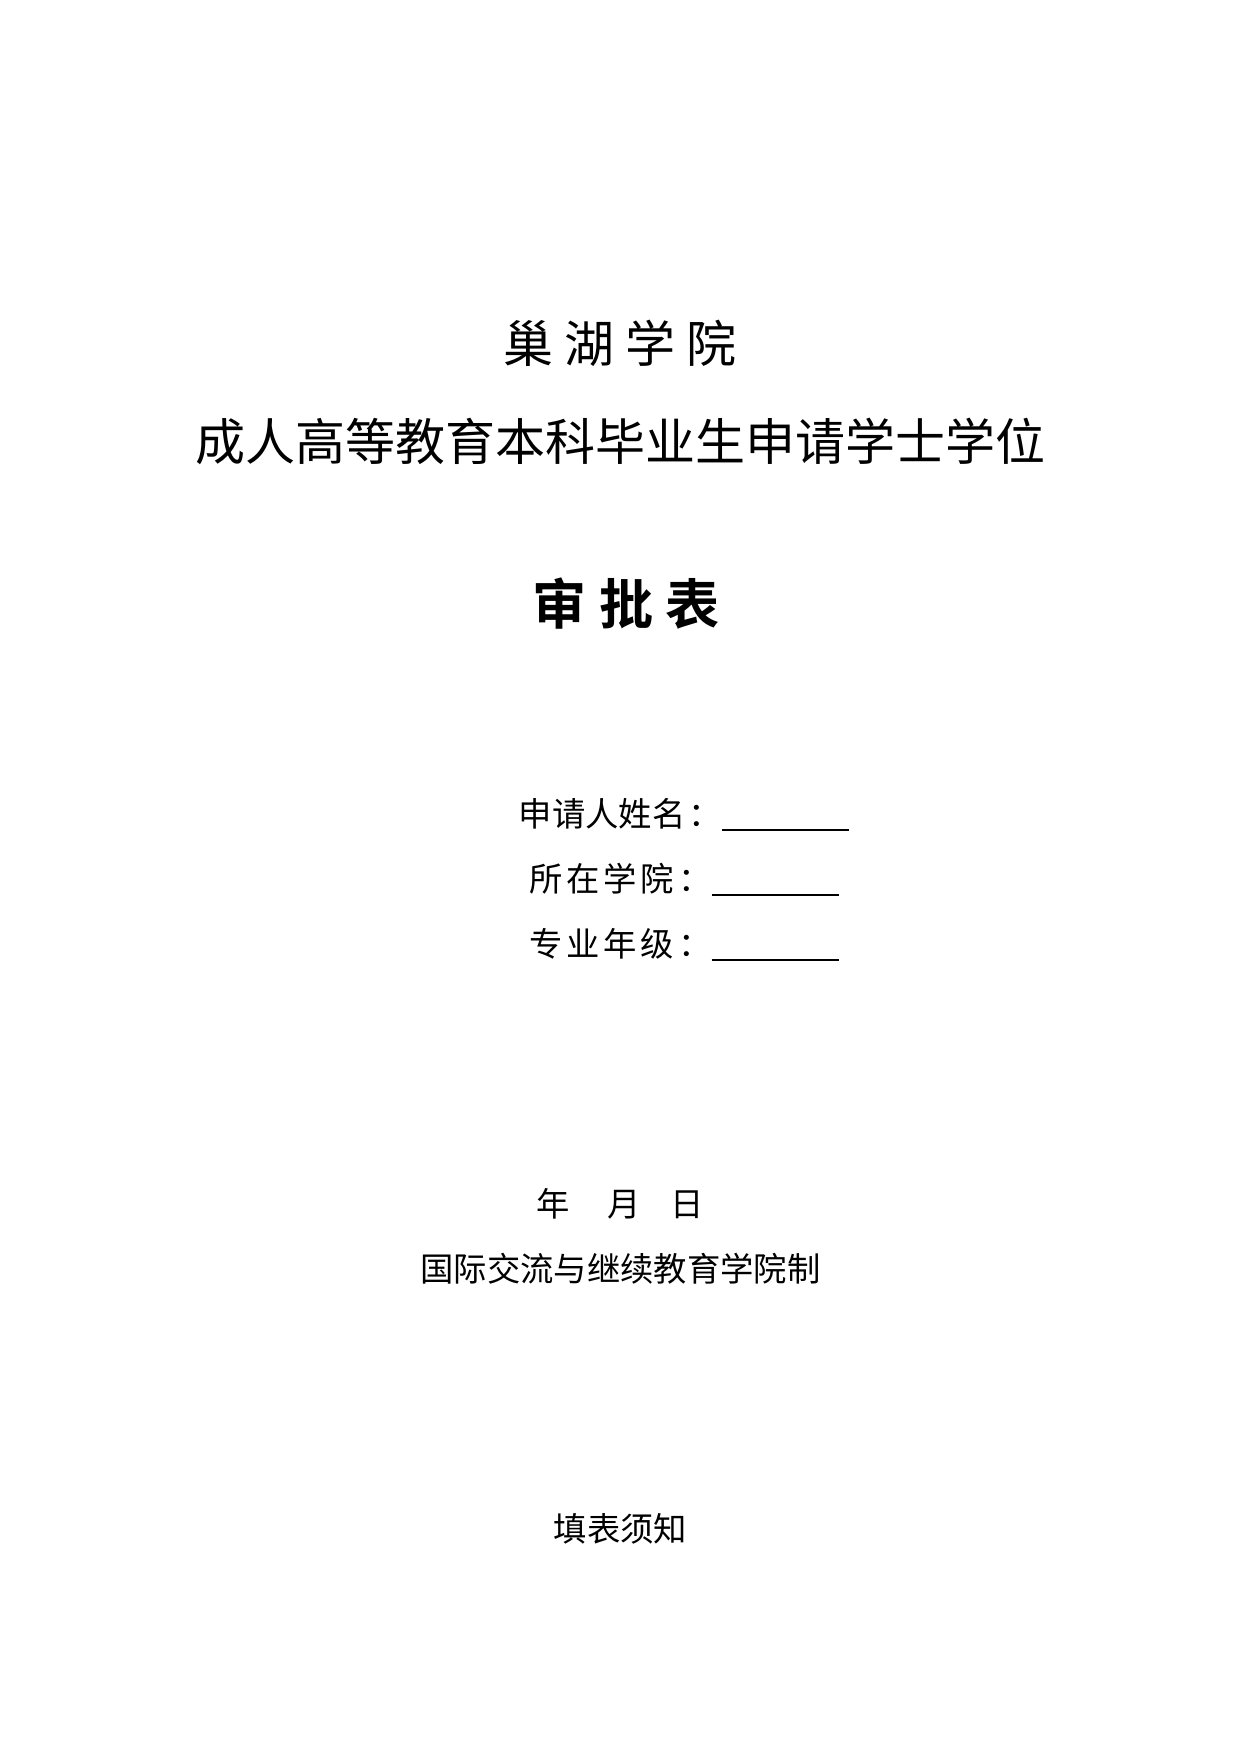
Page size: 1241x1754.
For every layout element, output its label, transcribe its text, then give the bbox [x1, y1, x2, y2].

text 申请人姓名： [187, 779, 1053, 844]
text 所在学院： [187, 844, 1053, 909]
text 审 批 表 [187, 552, 1053, 649]
text 成人高等教育本科毕业生申请学士学位 [187, 389, 1053, 487]
text 填表须知 [187, 1494, 1053, 1559]
text 巢 湖 学 院 [187, 292, 1053, 389]
text 国际交流与继续教育学院制 [187, 1234, 1053, 1299]
text 年 月 日 [187, 1169, 1053, 1234]
text 专业年级： [187, 909, 1053, 974]
